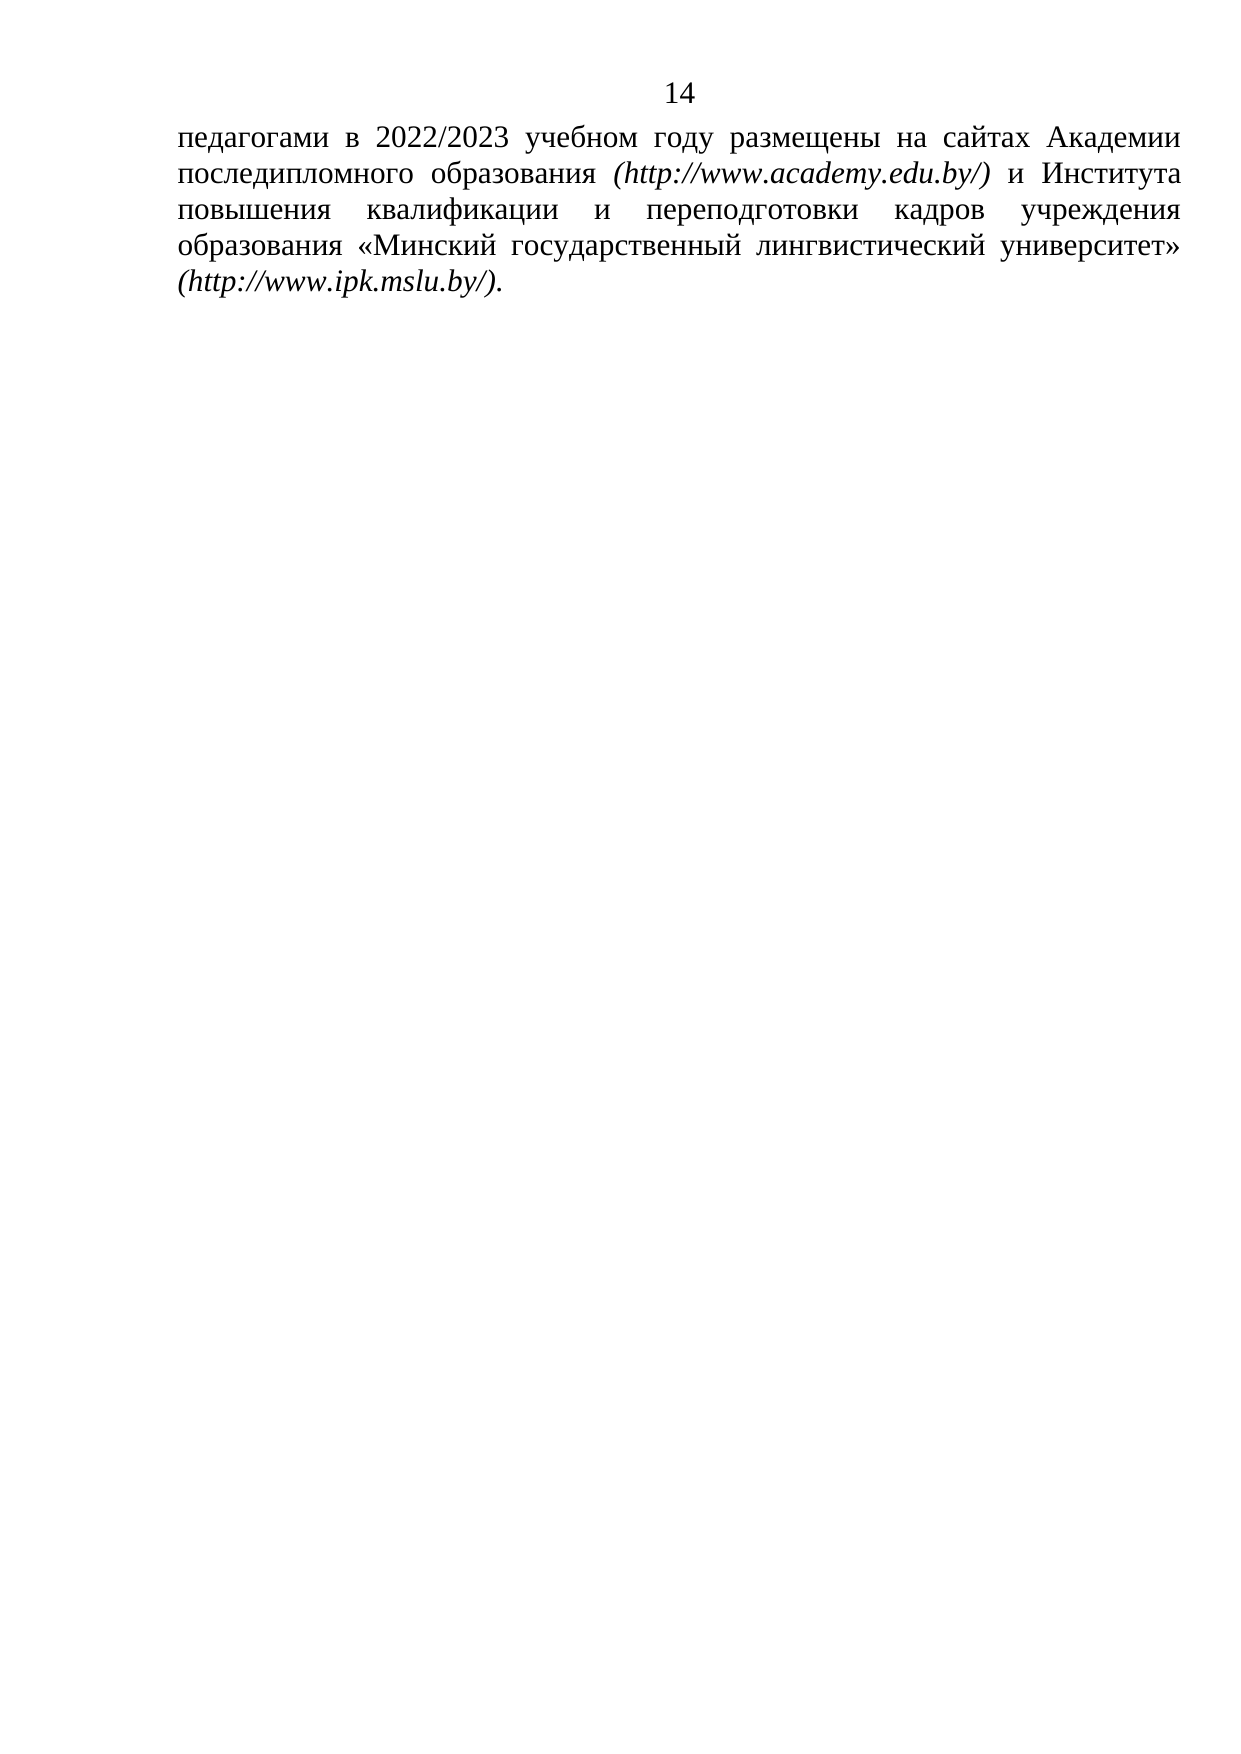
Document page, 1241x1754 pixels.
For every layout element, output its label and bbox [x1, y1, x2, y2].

text [177, 118, 1181, 298]
